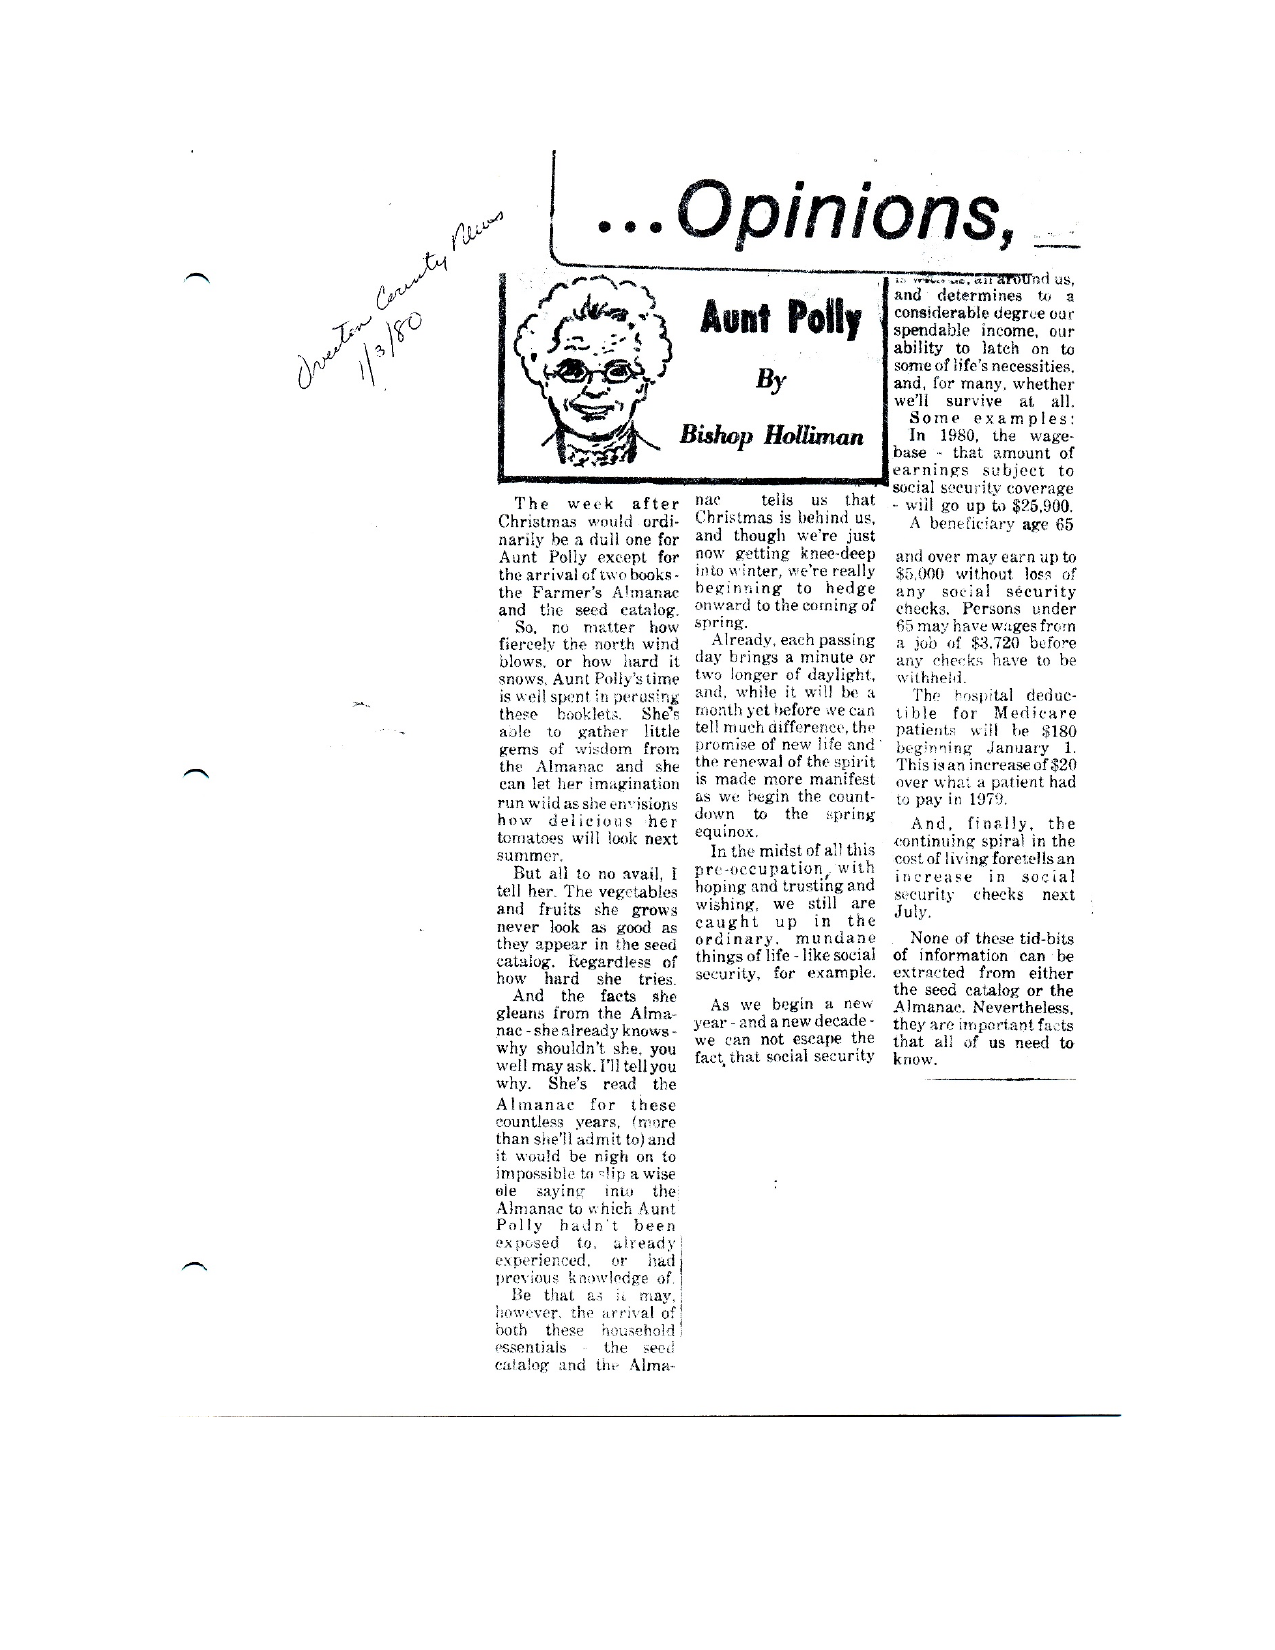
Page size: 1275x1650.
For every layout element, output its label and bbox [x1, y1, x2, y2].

picture [150, 150, 1124, 1417]
